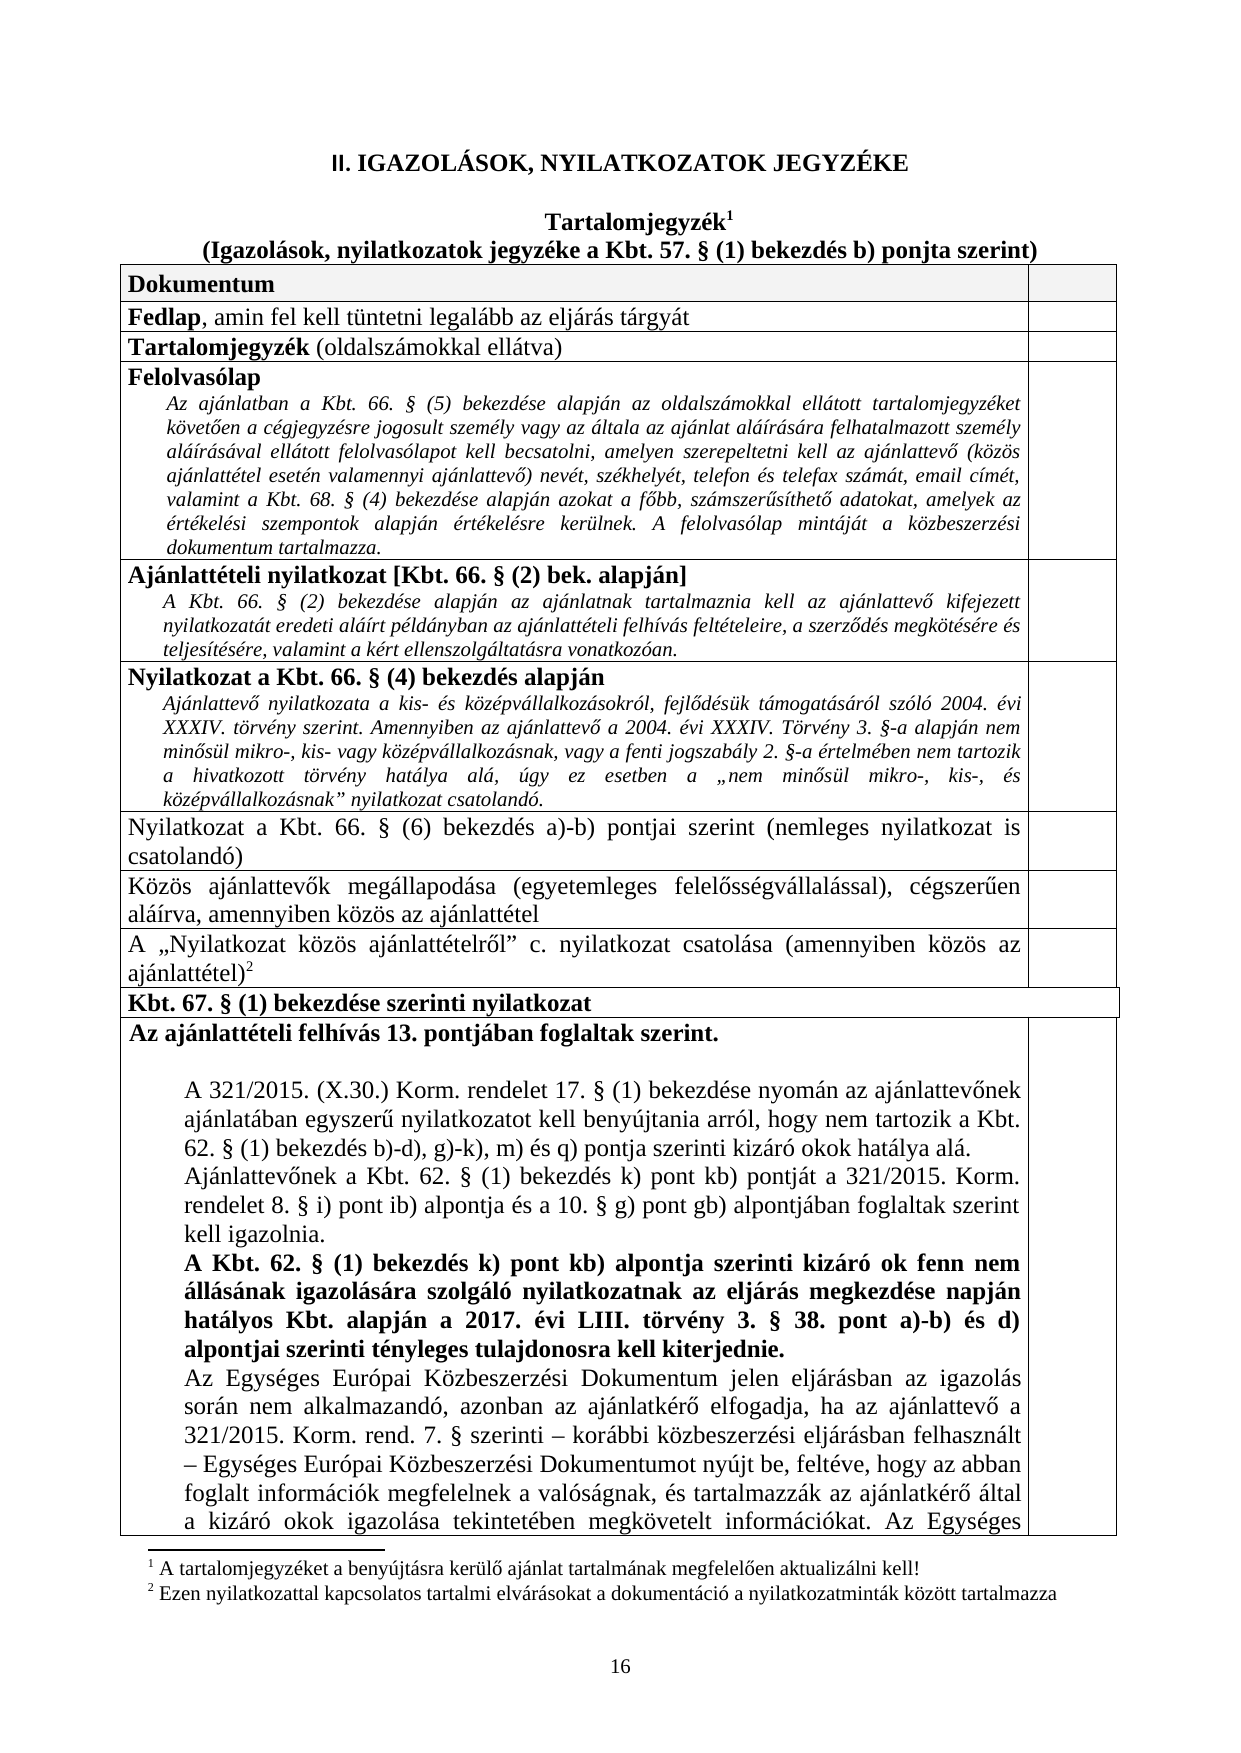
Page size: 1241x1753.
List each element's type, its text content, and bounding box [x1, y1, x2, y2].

table_cell Tartalomjegyzék (oldalszámokkal ellátva) [121, 332, 1028, 361]
table_cell [1029, 929, 1116, 987]
table_cell A „Nyilatkozat közös ajánlattételről” c. nyilatkozat csatolása (amennyiben közös az ajánlattétel) [121, 929, 1028, 987]
subtitle Tartalomjegyzék [185, 207, 1093, 236]
table_cell Fedlap, amin fel kell tüntetni legalább az eljárás tárgyát [121, 302, 1028, 331]
table_header [1029, 265, 1116, 301]
table_cell [1029, 662, 1116, 811]
table_cell [1029, 362, 1116, 559]
table_cell [1029, 560, 1116, 661]
table_cell Ajánlattételi nyilatkozat [Kbt. 66. § (2) bek. alapján] A Kbt. 66. § (2) bekezdése alapján az ajánlatnak tartalmaznia kell az ajánlattevő kifejezett nyilatkozatát eredeti aláírt példányban az ajánlattételi felhívás feltételeire, a szerződés megkötésére és teljesítésére, valamint a kért ellenszolgáltatásra vonatkozóan. [121, 560, 1028, 661]
table_cell Felolvasólap Az ajánlatban a Kbt. 66. § (5) bekezdése alapján az oldalszámokkal ellátott tartalomjegyzéket követően a cégjegyzésre jogosult személy vagy az általa az ajánlat aláírására felhatalmazott személy aláírásával ellátott felolvasólapot kell becsatolni, amelyen szerepeltetni kell az ajánlattevő (közös ajánlattétel esetén valamennyi ajánlattevő) nevét, székhelyét, telefon és telefax számát, email címét, valamint a Kbt. 68. § (4) bekezdése alapján azokat a főbb, számszerűsíthető adatokat, amelyek az értékelési szempontok alapján értékelésre kerülnek. A felolvasólap mintáját a közbeszerzési dokumentum tartalmazza. [121, 362, 1028, 559]
subtitle II. IGAZOLÁSOK, NYILATKOZATOK JEGYZÉKE [148, 148, 1093, 178]
table_cell [1029, 332, 1116, 361]
table_cell Kbt. 67. § (1) bekezdése szerinti nyilatkozat [121, 988, 1119, 1017]
text (Igazolások, nyilatkozatok jegyzéke a Kbt. 57. § (1) bekezdés b) ponjta szerint) [148, 236, 1093, 264]
table_cell [1029, 302, 1116, 331]
table_cell [1029, 871, 1116, 928]
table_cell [121, 1018, 1028, 1535]
table_cell Nyilatkozat a Kbt. 66. § (4) bekezdés alapján Ajánlattevő nyilatkozata a kis- és középvállalkozásokról, fejlődésük támogatásáról szóló 2004. évi XXXIV. törvény szerint. Amennyiben az ajánlattevő a 2004. évi XXXIV. Törvény 3. §-a alapján nem minősül mikro-, kis- vagy középvállalkozásnak, vagy a fenti jogszabály 2. §-a értelmében nem tartozik a hivatkozott törvény hatálya alá, úgy ez esetben a „nem minősül mikro-, kis-, és középvállalkozásnak” nyilatkozat csatolandó. [121, 662, 1028, 811]
table_cell Közös ajánlattevők megállapodása (egyetemleges felelősségvállalással), cégszerűen aláírva, amennyiben közös az ajánlattétel [121, 871, 1028, 928]
table_cell Nyilatkozat a Kbt. 66. § (6) bekezdés a)-b) pontjai szerint (nemleges nyilatkozat is csatolandó) [121, 812, 1028, 870]
table_header Dokumentum [121, 265, 1028, 301]
table_cell [1029, 1018, 1116, 1535]
table_cell [1029, 812, 1116, 870]
